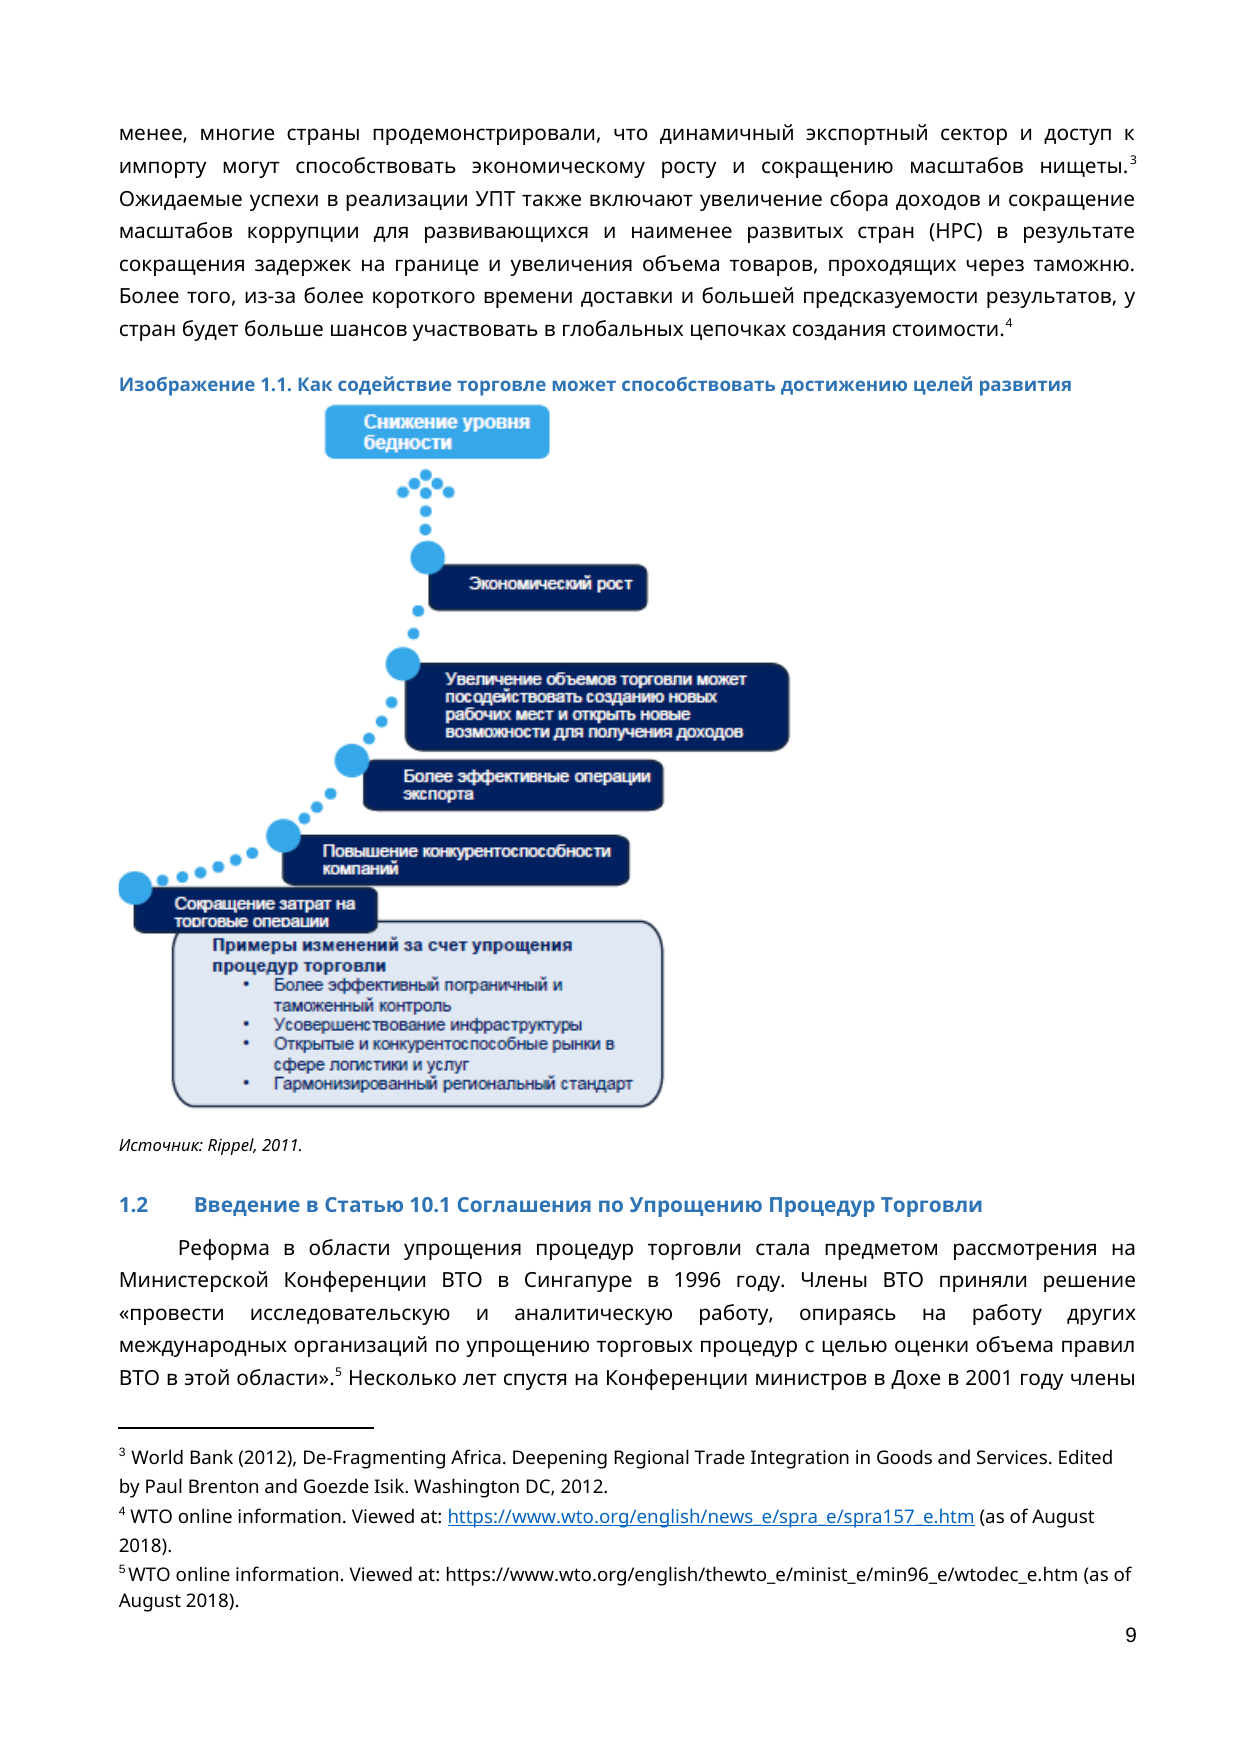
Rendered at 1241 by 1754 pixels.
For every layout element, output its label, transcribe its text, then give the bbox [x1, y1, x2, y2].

subtitle Введение в Статью 10.1 Соглашения по Упрощению Процедур Торговли [118, 1190, 1137, 1218]
text Изображение 1.1. Как содействие торговле может способствовать достижению целей развития [118, 372, 1137, 397]
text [118, 1233, 1137, 1392]
text Источник: Rippel, 2011. [118, 1134, 1137, 1157]
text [118, 118, 1137, 343]
